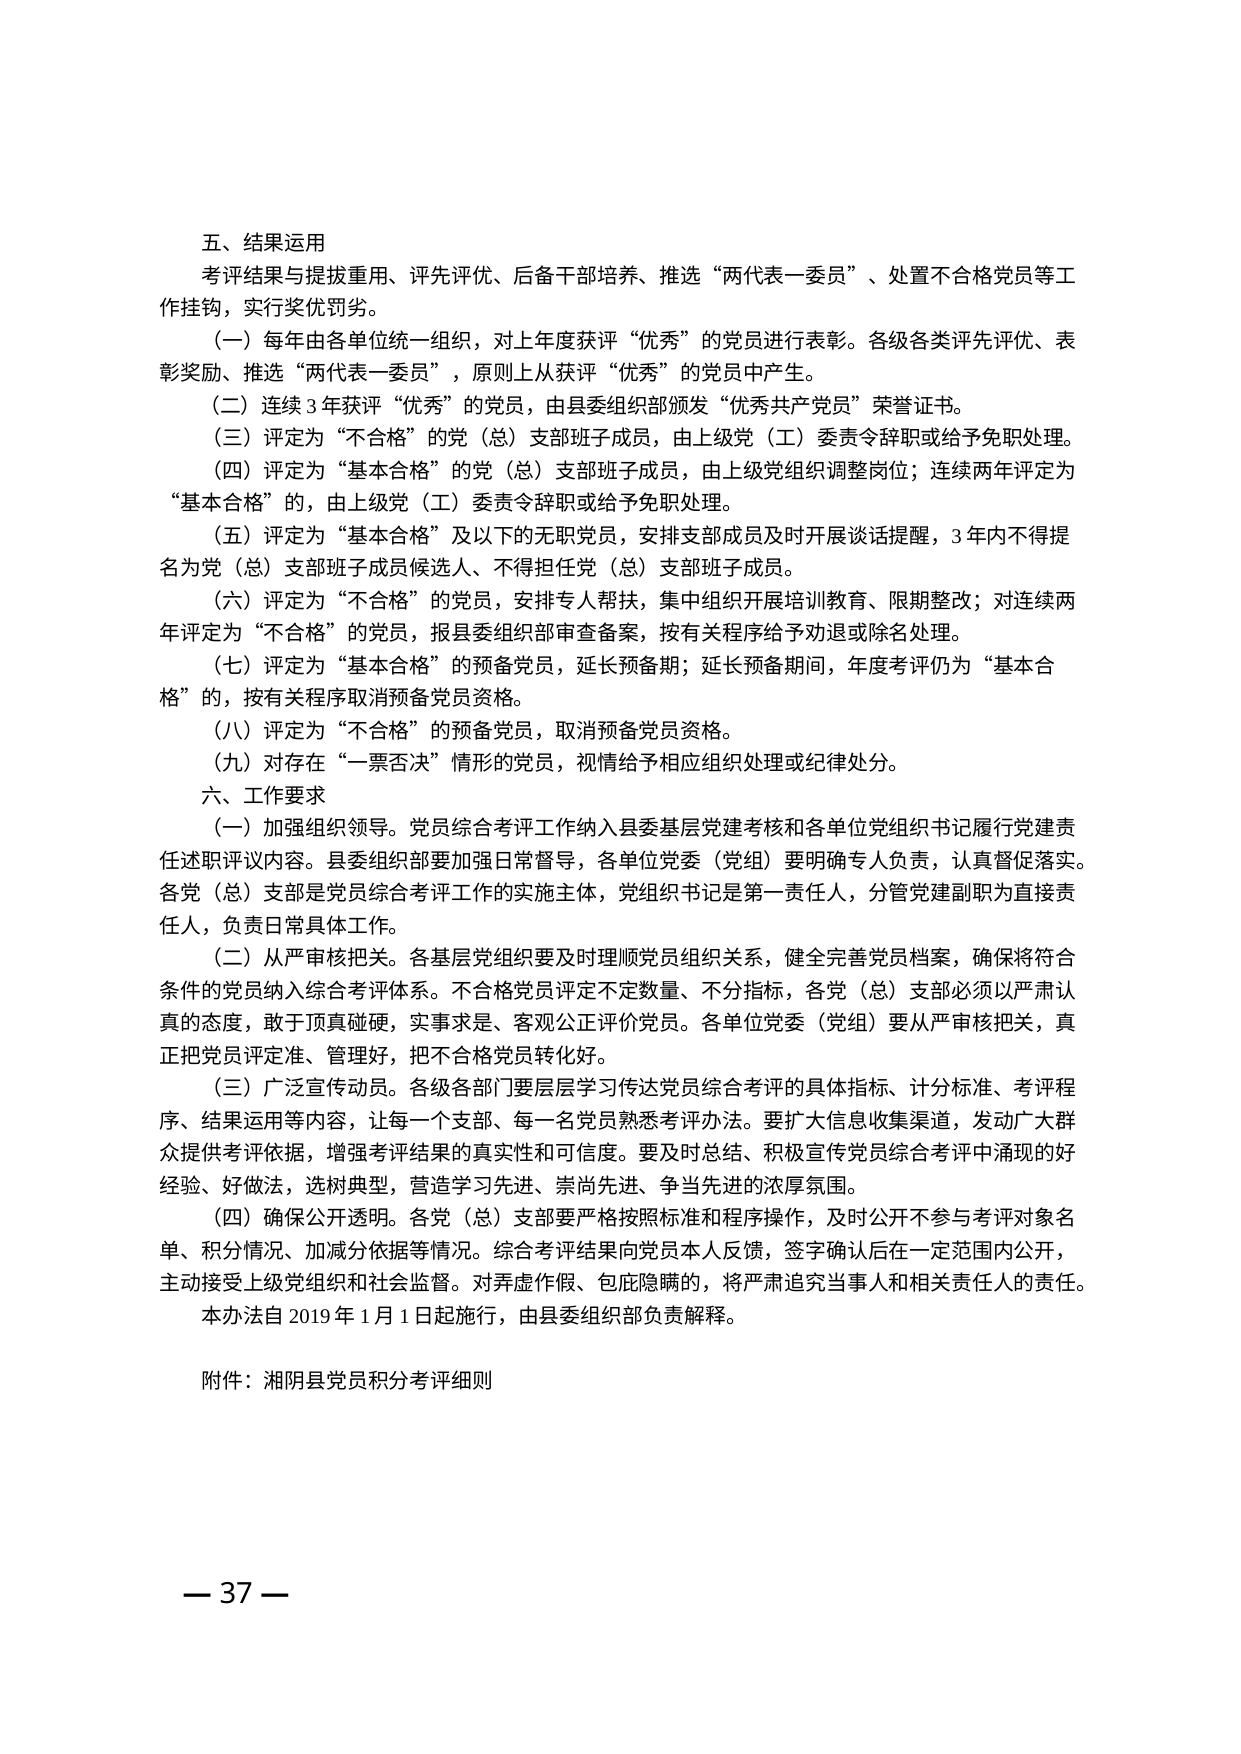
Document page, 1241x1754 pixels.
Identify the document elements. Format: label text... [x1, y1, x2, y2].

text （九）对存在“一票否决”情形的党员，视情给予相应组织处理或纪律处分。 [159, 746, 1081, 778]
text 附件：湘阴县党员积分考评细则 [159, 1363, 1081, 1396]
text （五）评定为“基本合格”及以下的无职党员，安排支部成员及时开展谈话提醒，3年内不得提名为党（总）支部班子成员候选人、不得担任党（总）支部班子成员。 [159, 518, 1081, 583]
text （六）评定为“不合格”的党员，安排专人帮扶，集中组织开展培训教育、限期整改；对连续两年评定为“不合格”的党员，报县委组织部审查备案，按有关程序给予劝退或除名处理。 [159, 583, 1081, 648]
text （四）评定为“基本合格”的党（总）支部班子成员，由上级党组织调整岗位；连续两年评定为“基本合格”的，由上级党（工）委责令辞职或给予免职处理。 [159, 453, 1081, 518]
text （一）每年由各单位统一组织，对上年度获评“优秀”的党员进行表彰。各级各类评先评优、表彰奖励、推选“两代表一委员”，原则上从获评“优秀”的党员中产生。 [159, 323, 1081, 388]
text 六、工作要求 [159, 778, 1081, 811]
text （一）加强组织领导。党员综合考评工作纳入县委基层党建考核和各单位党组织书记履行党建责任述职评议内容。县委组织部要加强日常督导，各单位党委（党组）要明确专人负责，认真督促落实。各党（总）支部是党员综合考评工作的实施主体，党组织书记是第一责任人，分管党建副职为直接责任人，负责日常具体工作。 [159, 811, 1081, 941]
text 考评结果与提拔重用、评先评优、后备干部培养、推选“两代表一委员”、处置不合格党员等工作挂钩，实行奖优罚劣。 [159, 258, 1081, 323]
text （二）连续3年获评“优秀”的党员，由县委组织部颁发“优秀共产党员”荣誉证书。 [159, 388, 1081, 421]
text （三）广泛宣传动员。各级各部门要层层学习传达党员综合考评的具体指标、计分标准、考评程序、结果运用等内容，让每一个支部、每一名党员熟悉考评办法。要扩大信息收集渠道，发动广大群众提供考评依据，增强考评结果的真实性和可信度。要及时总结、积极宣传党员综合考评中涌现的好经验、好做法，选树典型，营造学习先进、崇尚先进、争当先进的浓厚氛围。 [159, 1071, 1081, 1201]
text （二）从严审核把关。各基层党组织要及时理顺党员组织关系，健全完善党员档案，确保将符合条件的党员纳入综合考评体系。不合格党员评定不定数量、不分指标，各党（总）支部必须以严肃认真的态度，敢于顶真碰硬，实事求是、客观公正评价党员。各单位党委（党组）要从严审核把关，真正把党员评定准、管理好，把不合格党员转化好。 [159, 941, 1081, 1071]
text （四）确保公开透明。各党（总）支部要严格按照标准和程序操作，及时公开不参与考评对象名单、积分情况、加减分依据等情况。综合考评结果向党员本人反馈，签字确认后在一定范围内公开，主动接受上级党组织和社会监督。对弄虚作假、包庇隐瞒的，将严肃追究当事人和相关责任人的责任。 [159, 1201, 1081, 1298]
text （七）评定为“基本合格”的预备党员，延长预备期；延长预备期间，年度考评仍为“基本合格”的，按有关程序取消预备党员资格。 [159, 648, 1081, 713]
text 五、结果运用 [159, 226, 1081, 258]
text （三）评定为“不合格”的党（总）支部班子成员，由上级党（工）委责令辞职或给予免职处理。 [159, 421, 1081, 453]
text （八）评定为“不合格”的预备党员，取消预备党员资格。 [159, 713, 1081, 746]
text 本办法自2019年1月1日起施行，由县委组织部负责解释。 [159, 1298, 1081, 1331]
